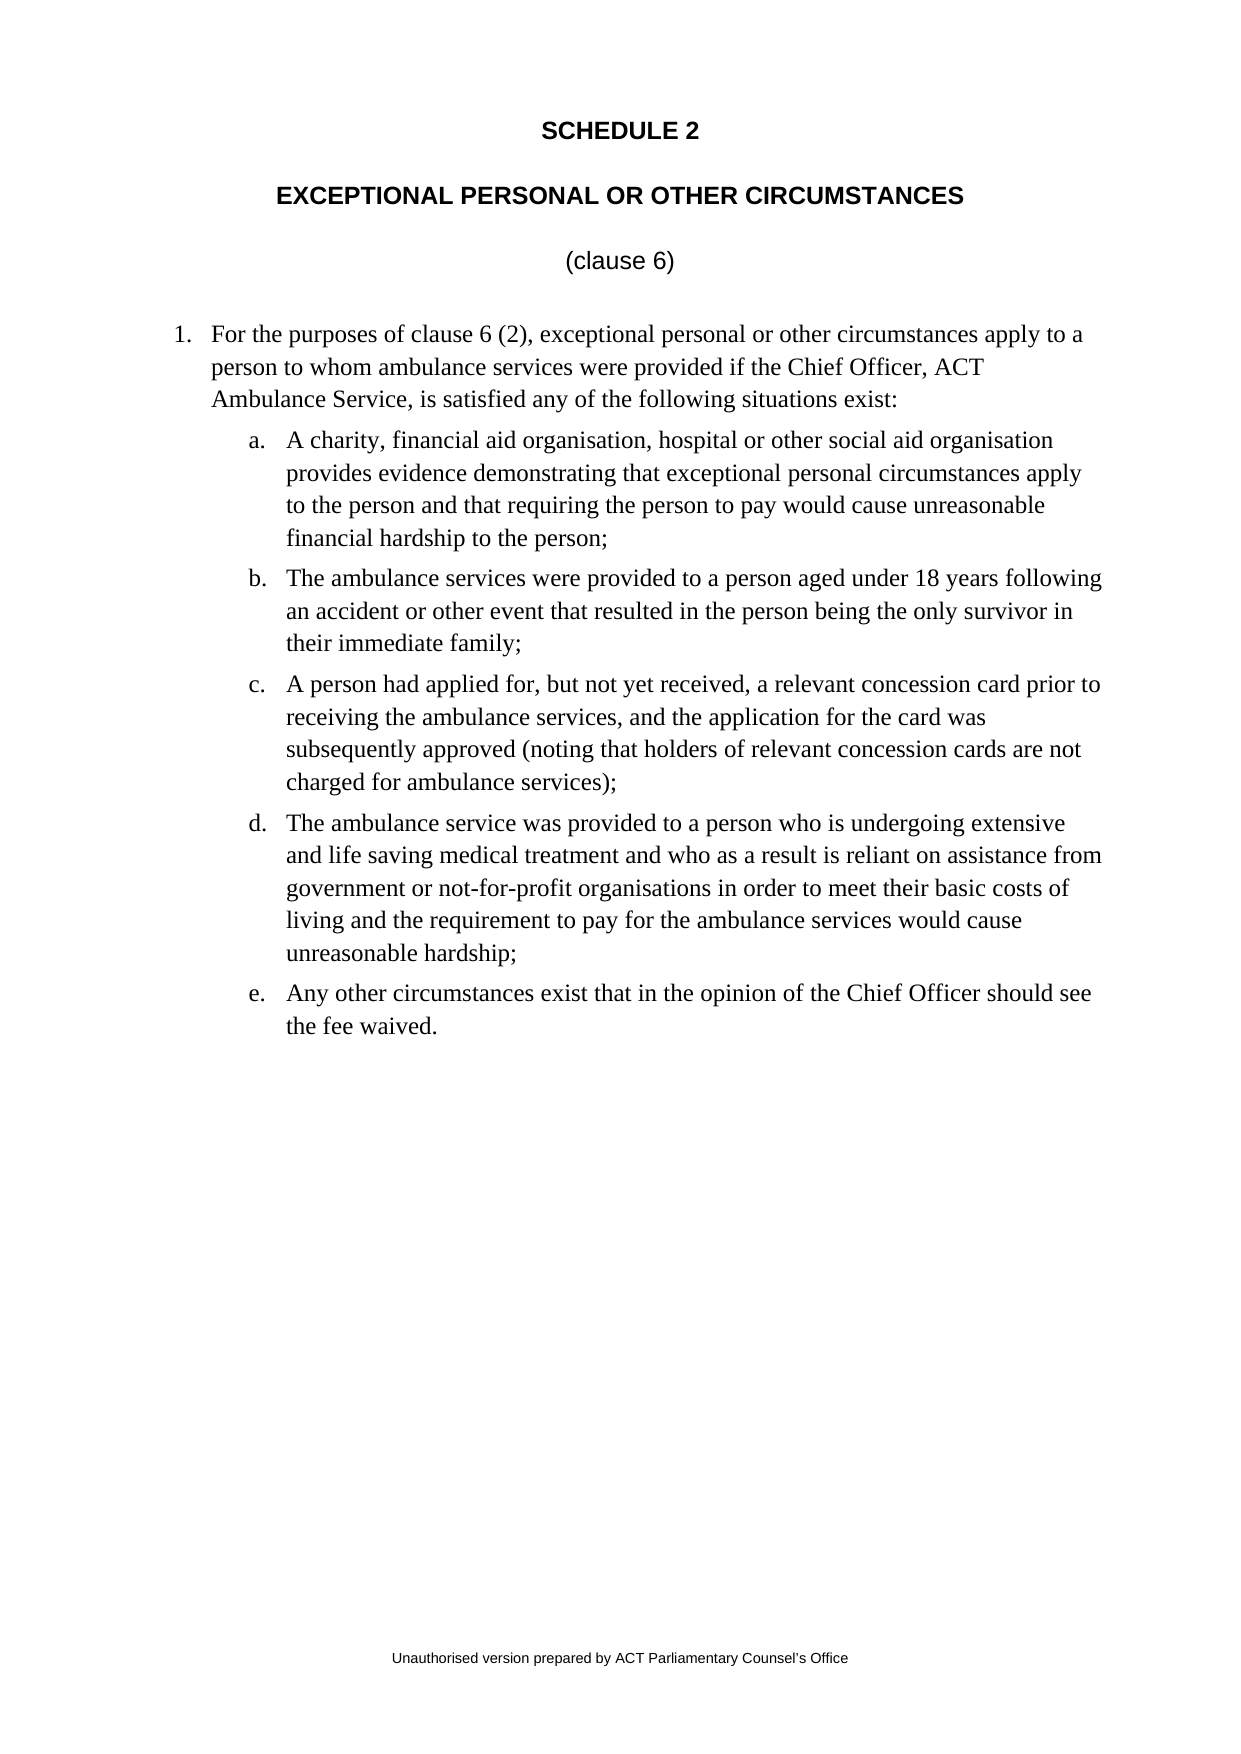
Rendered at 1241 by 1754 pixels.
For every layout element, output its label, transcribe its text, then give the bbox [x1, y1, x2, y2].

list A person had applied for, but not yet received, a relevant concession card prior to receiving the ambulance services, and the application for the card was subsequently approved (noting that holders of relevant concession cards are not charged for ambulance services); [248, 667, 1104, 797]
text (clause 6) [136, 244, 1104, 277]
list The ambulance service was provided to a person who is undergoing extensive and life saving medical treatment and who as a result is reliant on assistance from government or not-for-profit organisations in order to meet their basic costs of living and the requirement to pay for the ambulance services would cause unreasonable hardship; [248, 806, 1104, 968]
list The ambulance services were provided to a person aged under 18 years following an accident or other event that resulted in the person being the only survivor in their immediate family; [248, 562, 1104, 659]
text SCHEDULE 2 [136, 114, 1104, 147]
text exceptional personal or other circumstances [136, 179, 1104, 212]
list A charity, financial aid organisation, hospital or other social aid organisation provides evidence demonstrating that exceptional personal circumstances apply to the person and that requiring the person to pay would cause unreasonable financial hardship to the person; [248, 423, 1104, 553]
list For the purposes of clause 6 (2), exceptional personal or other circumstances apply to a person to whom ambulance services were provided if the Chief Officer, ACT Ambulance Service, is satisfied any of the following situations exist: [173, 317, 1104, 415]
list Any other circumstances exist that in the opinion of the Chief Officer should see the fee waived. [248, 977, 1104, 1042]
